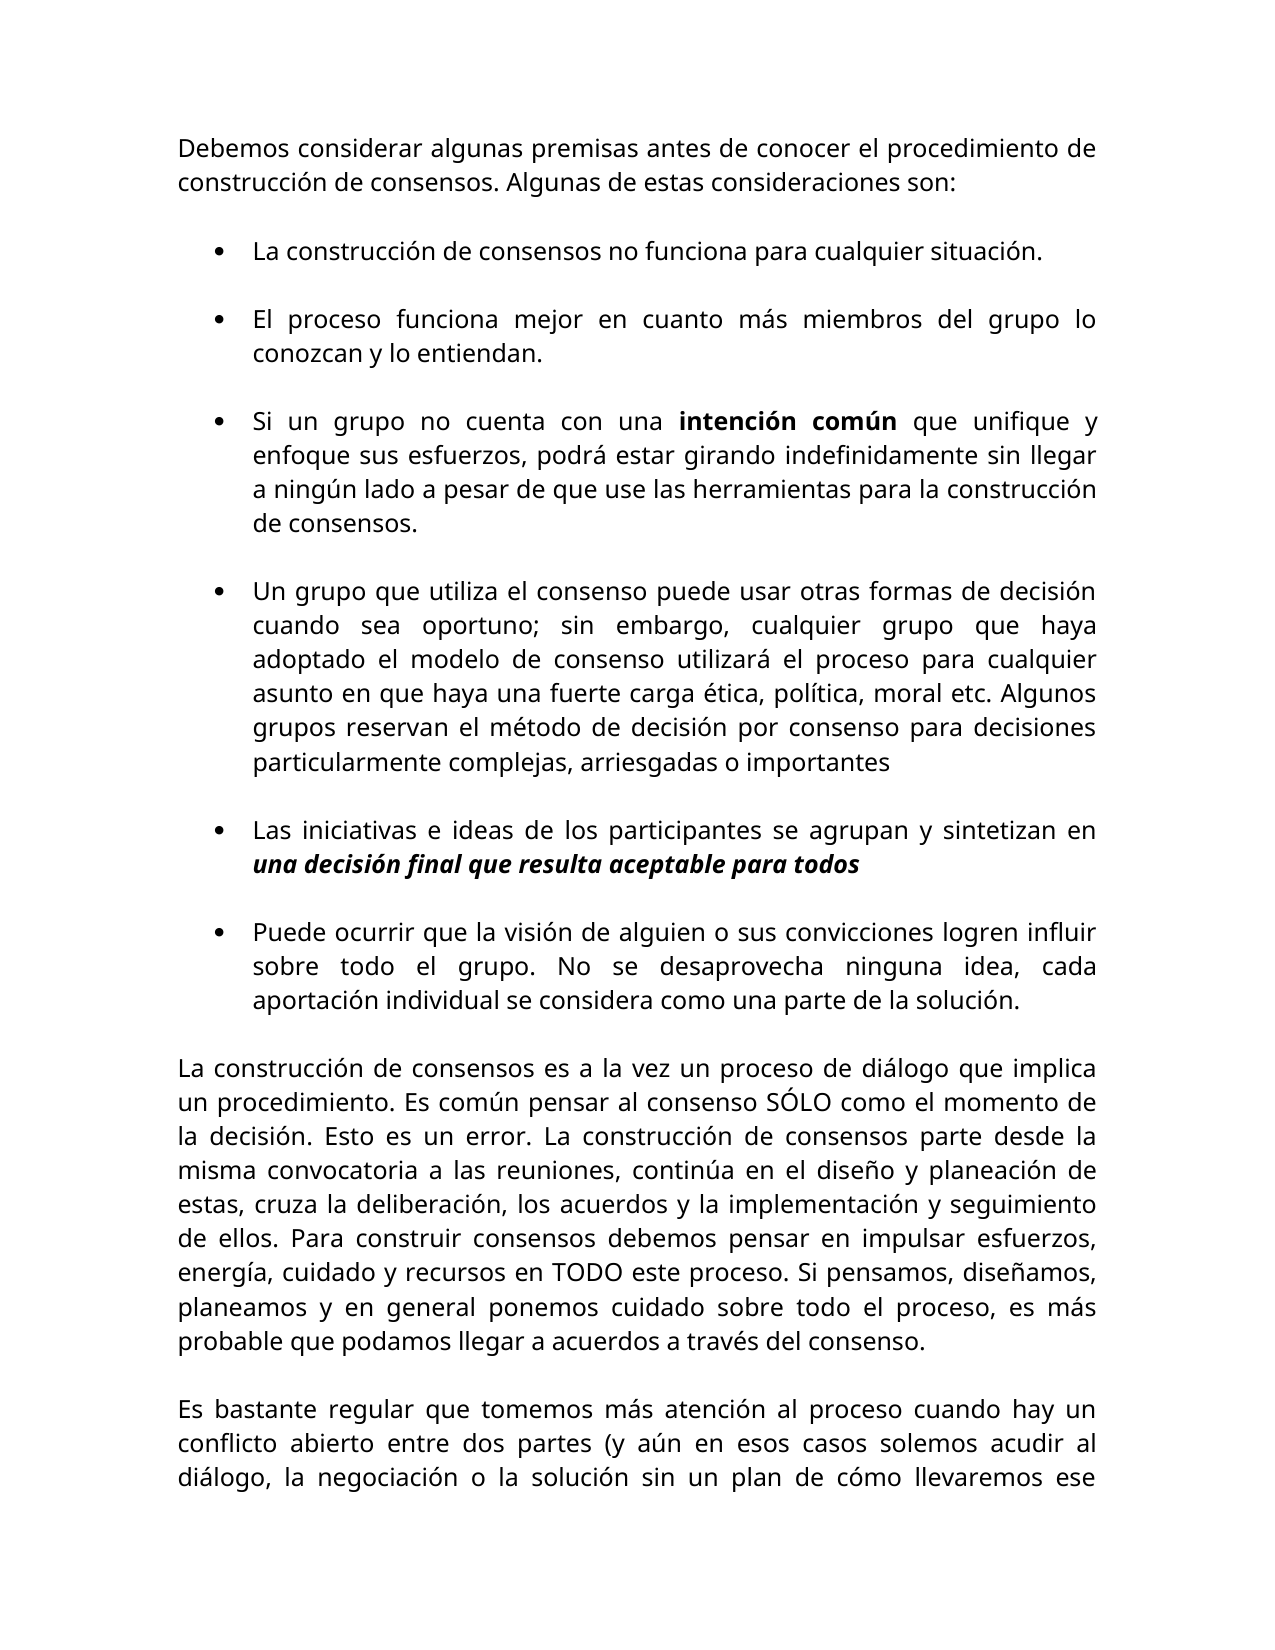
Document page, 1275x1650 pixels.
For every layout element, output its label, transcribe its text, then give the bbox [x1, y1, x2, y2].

list Puede ocurrir que la visión de alguien o sus convicciones logren influir sobre todo el grupo. No se desaprovecha ninguna idea, cada aportación individual se considera como una parte de la solución. [215, 914, 1098, 1017]
list Si un grupo no cuenta con una intención común que unifique y enfoque sus esfuerzos, podrá estar girando indefinidamente sin llegar a ningún lado a pesar de que use las herramientas para la construcción de consensos. [215, 403, 1098, 540]
list El proceso funciona mejor en cuanto más miembros del grupo lo conozcan y lo entiendan. [215, 301, 1098, 369]
text La construcción de consensos es a la vez un proceso de diálogo que implica un procedimiento. Es común pensar al consenso SÓLO como el momento de la decisión. Esto es un error. La construcción de consensos parte desde la misma convocatoria a las reuniones, continúa en el diseño y planeación de estas, cruza la deliberación, los acuerdos y la implementación y seguimiento de ellos. Para construir consensos debemos pensar en impulsar esfuerzos, energía, cuidado y recursos en TODO este proceso. Si pensamos, diseñamos, planeamos y en general ponemos cuidado sobre todo el proceso, es más probable que podamos llegar a acuerdos a través del consenso. [177, 1051, 1098, 1357]
list Un grupo que utiliza el consenso puede usar otras formas de decisión cuando sea oportuno; sin embargo, cualquier grupo que haya adoptado el modelo de consenso utilizará el proceso para cualquier asunto en que haya una fuerte carga ética, política, moral etc. Algunos grupos reservan el método de decisión por consenso para decisiones particularmente complejas, arriesgadas o importantes [215, 574, 1098, 778]
list La construcción de consensos no funciona para cualquier situación. [215, 233, 1098, 267]
list Las iniciativas e ideas de los participantes se agrupan y sintetizan en una decisión final que resulta aceptable para todos [215, 812, 1098, 880]
text Debemos considerar algunas premisas antes de conocer el procedimiento de construcción de consensos. Algunas de estas consideraciones son: [177, 131, 1098, 199]
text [177, 1391, 1098, 1493]
